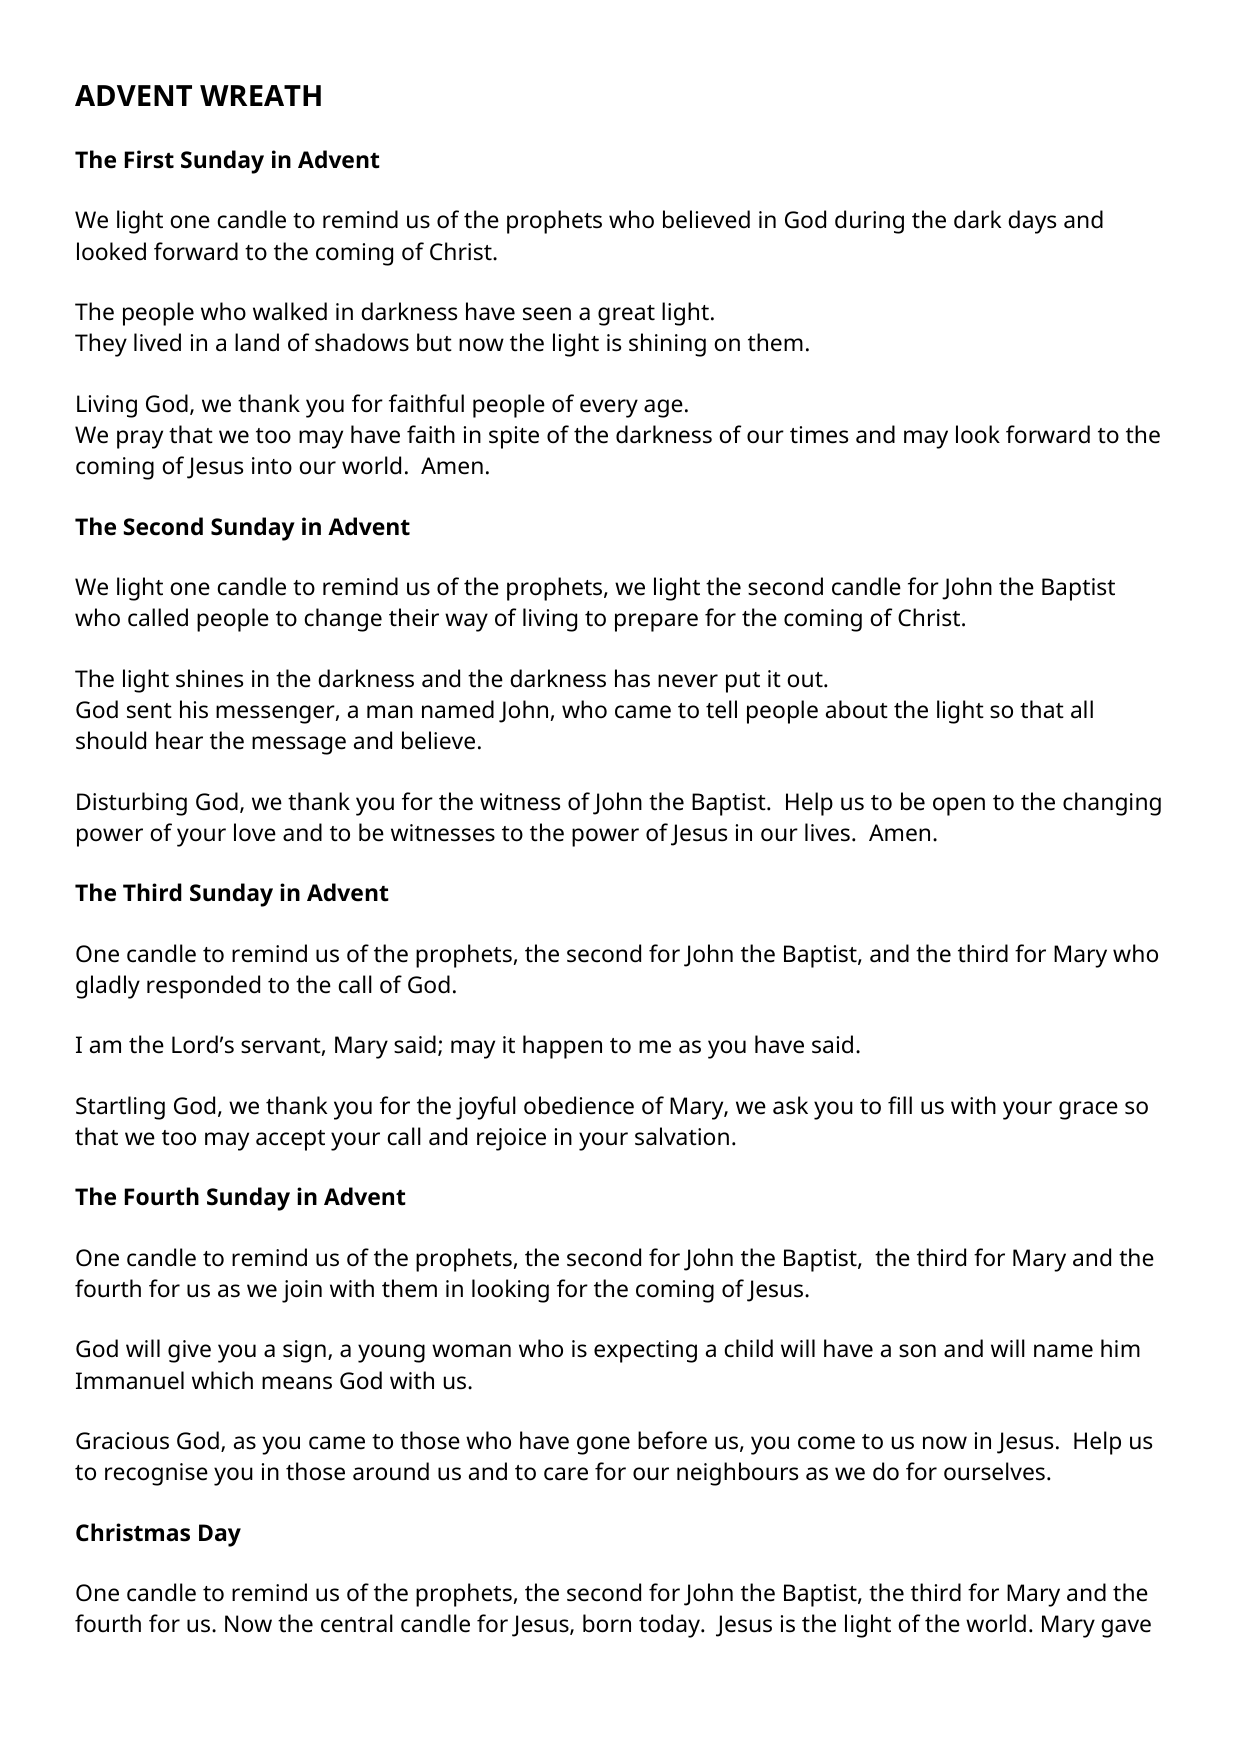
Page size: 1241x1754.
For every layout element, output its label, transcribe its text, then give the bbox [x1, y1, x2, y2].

text The Fourth Sunday in Advent [75, 1181, 1165, 1213]
text One candle to remind us of the prophets, the second for John the Baptist, and the third for Mary who gladly responded to the call of God. [75, 938, 1165, 1000]
text We light one candle to remind us of the prophets, we light the second candle for John the Baptist who called people to change their way of living to prepare for the coming of Christ. [75, 571, 1165, 633]
text The First Sunday in Advent [75, 144, 1165, 175]
text Gracious God, as you came to those who have gone before us, you come to us now in Jesus. Help us to recognise you in those around us and to care for our neighbours as we do for ourselves. [75, 1425, 1165, 1488]
text Living God, we thank you for faithful people of every age. We pray that we too may have faith in spite of the darkness of our times and may look forward to the coming of Jesus into our world. Amen. [75, 388, 1165, 481]
text One candle to remind us of the prophets, the second for John the Baptist, the third for Mary and the fourth for us as we join with them in looking for the coming of Jesus. [75, 1242, 1165, 1304]
text The Third Sunday in Advent [75, 877, 1165, 908]
text The Second Sunday in Advent [75, 511, 1165, 542]
text We light one candle to remind us of the prophets who believed in God during the dark days and looked forward to the coming of Christ. [75, 204, 1165, 267]
text Startling God, we thank you for the joyful obedience of Mary, we ask you to fill us with your grace so that we too may accept your call and rejoice in your salvation. [75, 1090, 1165, 1152]
text The light shines in the darkness and the darkness has never put it out. God sent his messenger, a man named John, who came to tell people about the light so that all should hear the message and believe. [75, 663, 1165, 756]
text Disturbing God, we thank you for the witness of John the Baptist. Help us to be open to the changing power of your love and to be witnesses to the power of Jesus in our lives. Amen. [75, 786, 1165, 848]
text God will give you a sign, a young woman who is expecting a child will have a son and will name him Immanuel which means God with us. [75, 1333, 1165, 1396]
text The people who walked in darkness have seen a great light. They lived in a land of shadows but now the light is shining on them. [75, 296, 1165, 358]
text I am the Lord’s servant, Mary said; may it happen to me as you have said. [75, 1029, 1165, 1061]
text Christmas Day [75, 1517, 1165, 1548]
text ADVENT WREATH [75, 75, 1165, 115]
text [75, 1577, 1165, 1640]
